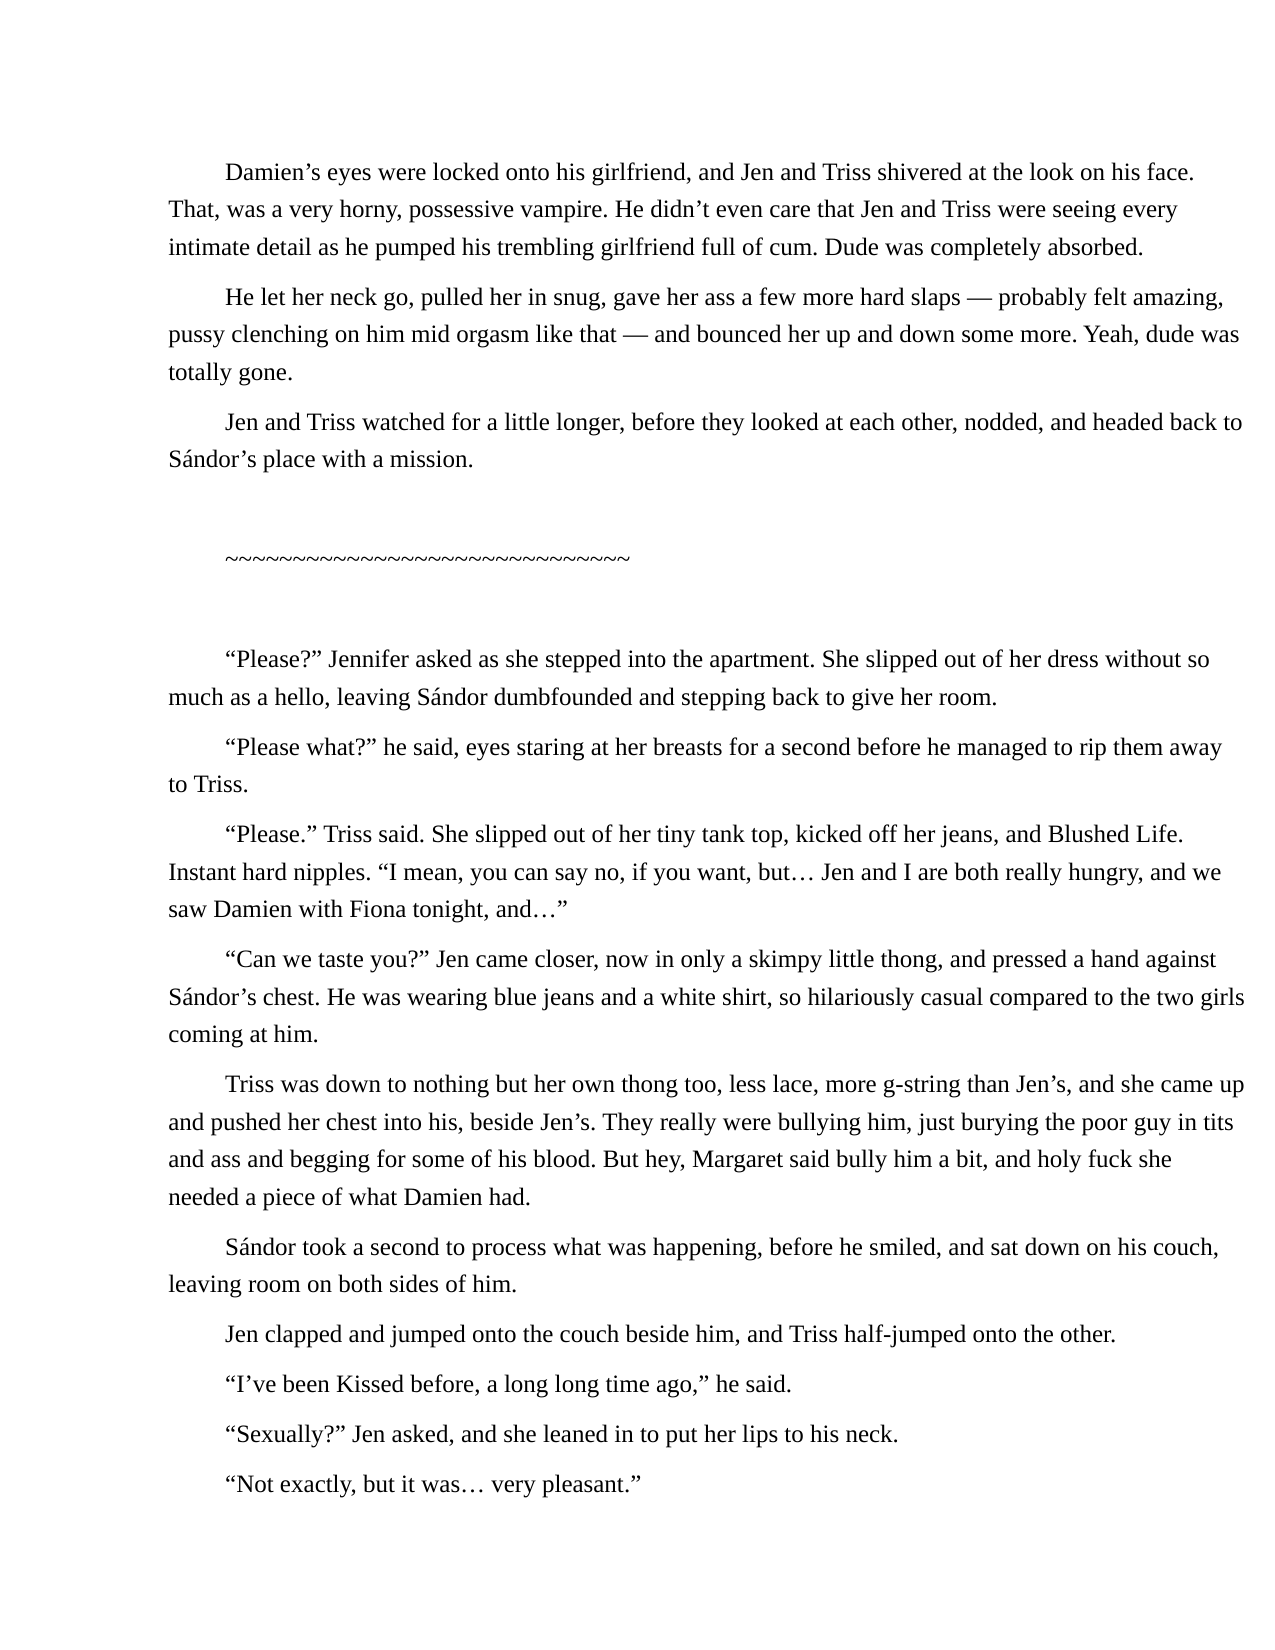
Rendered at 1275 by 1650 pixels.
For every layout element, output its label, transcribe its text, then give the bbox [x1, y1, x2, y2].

text “Please?” Jennifer asked as she stepped into the apartment. She slipped out of her dress without so much as a hello, leaving Sándor dumbfounded and stepping back to give her room. [168, 637, 1246, 712]
text “Sexually?” Jen asked, and she leaned in to put her lips to his neck. [168, 1412, 1246, 1450]
text “Not exactly, but it was… very pleasant.” [168, 1462, 1246, 1500]
text “Can we taste you?” Jen came closer, now in only a skimpy little thong, and pressed a hand against Sándor’s chest. He was wearing blue jeans and a white shirt, so hilariously casual compared to the two girls coming at him. [168, 937, 1246, 1050]
text Jen and Triss watched for a little longer, before they looked at each other, nodded, and headed back to Sándor’s place with a mission. [168, 400, 1246, 475]
text “Please.” Triss said. She slipped out of her tiny tank top, kicked off her jeans, and Blushed Life. Instant hard nipples. “I mean, you can say no, if you want, but… Jen and I are both really hungry, and we saw Damien with Fiona tonight, and…” [168, 812, 1246, 925]
text Jen clapped and jumped onto the couch beside him, and Triss half-jumped onto the other. [168, 1312, 1246, 1350]
text “Please what?” he said, eyes staring at her breasts for a second before he managed to rip them away to Triss. [168, 725, 1246, 800]
text Sándor took a second to process what was happening, before he smiled, and sat down on his couch, leaving room on both sides of him. [168, 1225, 1246, 1300]
text Damien’s eyes were locked onto his girlfriend, and Jen and Triss shivered at the look on his face. That, was a very horny, possessive vampire. He didn’t even care that Jen and Triss were seeing every intimate detail as he pumped his trembling girlfriend full of cum. Dude was completely absorbed. [168, 150, 1246, 262]
text He let her neck go, pulled her in snug, gave her ass a few more hard slaps — probably felt amazing, pussy clenching on him mid orgasm like that — and bounced her up and down some more. Yeah, dude was totally gone. [168, 275, 1246, 387]
text Triss was down to nothing but her own thong too, less lace, more g-string than Jen’s, and she came up and pushed her chest into his, beside Jen’s. They really were bullying him, just burying the poor guy in tits and ass and begging for some of his blood. But hey, Margaret said bully him a bit, and holy fuck she needed a piece of what Damien had. [168, 1062, 1246, 1212]
text ~~~~~~~~~~~~~~~~~~~~~~~~~~~~~~ [168, 537, 1246, 575]
text “I’ve been Kissed before, a long long time ago,” he said. [168, 1362, 1246, 1400]
